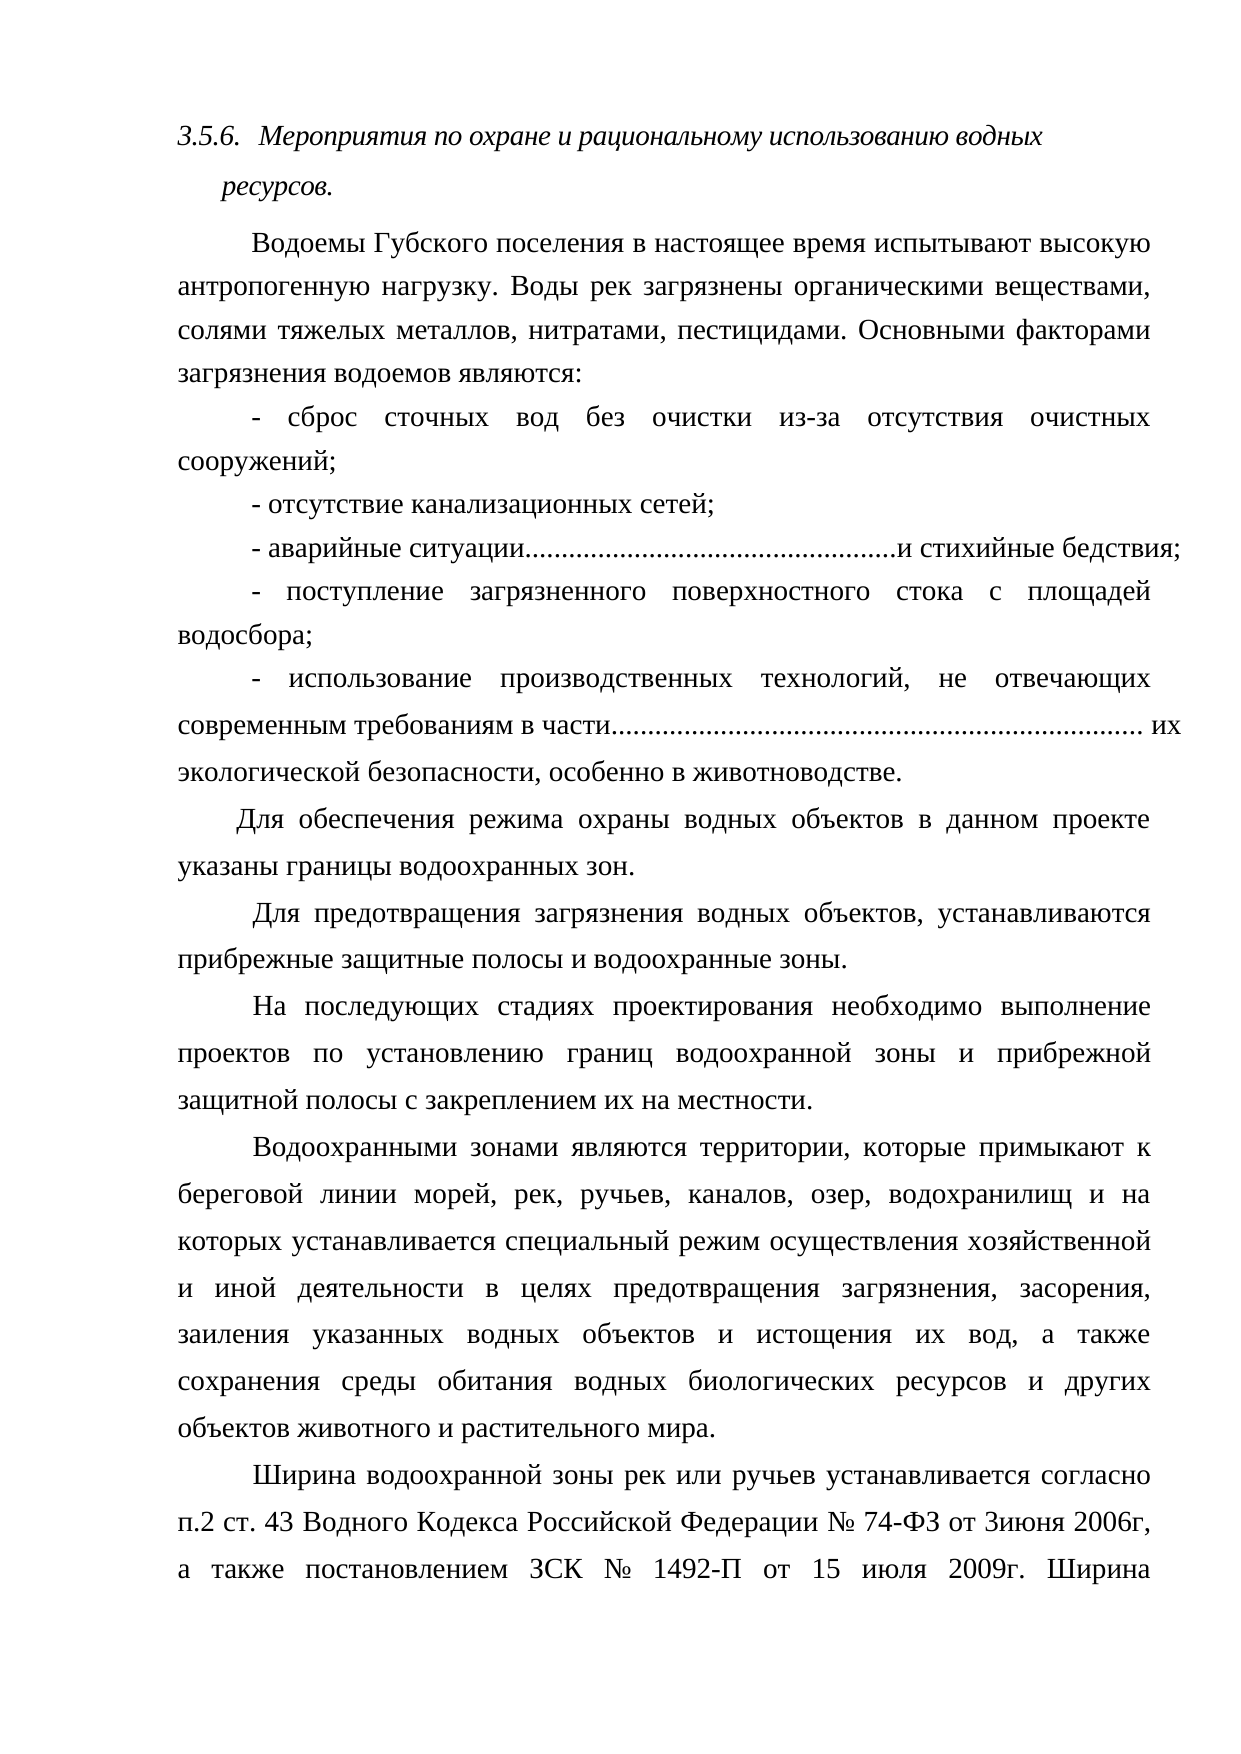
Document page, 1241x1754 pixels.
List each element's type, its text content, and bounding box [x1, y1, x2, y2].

text - поступление загрязненного поверхностного стока с площадей водосбора; [177, 573, 1152, 650]
text На последующих стадиях проектирования необходимо выполнение проектов по установлению границ водоохранной зоны и прибрежной защитной полосы с закреплением их на местности. [177, 988, 1152, 1116]
text - отсутствие канализационных сетей; [177, 486, 1152, 520]
list Мероприятия по охране и рациональному использованию водных ресурсов. [177, 118, 1152, 202]
text Для обеспечения режима охраны водных объектов в данном проекте указаны границы водоохранных зон. [177, 801, 1152, 881]
text - сброс сточных вод без очистки из-за отсутствия очистных сооружений; [177, 399, 1152, 476]
text Для предотвращения загрязнения водных объектов, устанавливаются прибрежные защитные полосы и водоохранные зоны. [177, 895, 1152, 975]
text Водоемы Губского поселения в настоящее время испытывают высокую антропогенную нагрузку. Воды рек загрязнены органическими веществами, солями тяжелых металлов, нитратами, пестицидами. Основными факторами загрязнения водоемов являются: [177, 225, 1152, 389]
text - использование производственных технологий, не отвечающих современным требованиям в части их экологической безопасности, особенно в животноводстве. [177, 660, 1152, 788]
text Водоохранными зонами являются территории, которые примыкают к береговой линии морей, рек, ручьев, каналов, озер, водохранилищ и на которых устанавливается специальный режим осуществления хозяйственной и иной деятельности в целях предотвращения загрязнения, засорения, заиления указанных водных объектов и истощения их вод, а также сохранения среды обитания водных биологических ресурсов и других объектов животного и растительного мира. [177, 1129, 1152, 1444]
text - аварийные ситуации и стихийные бедствия; [177, 530, 1152, 563]
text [177, 1457, 1152, 1584]
